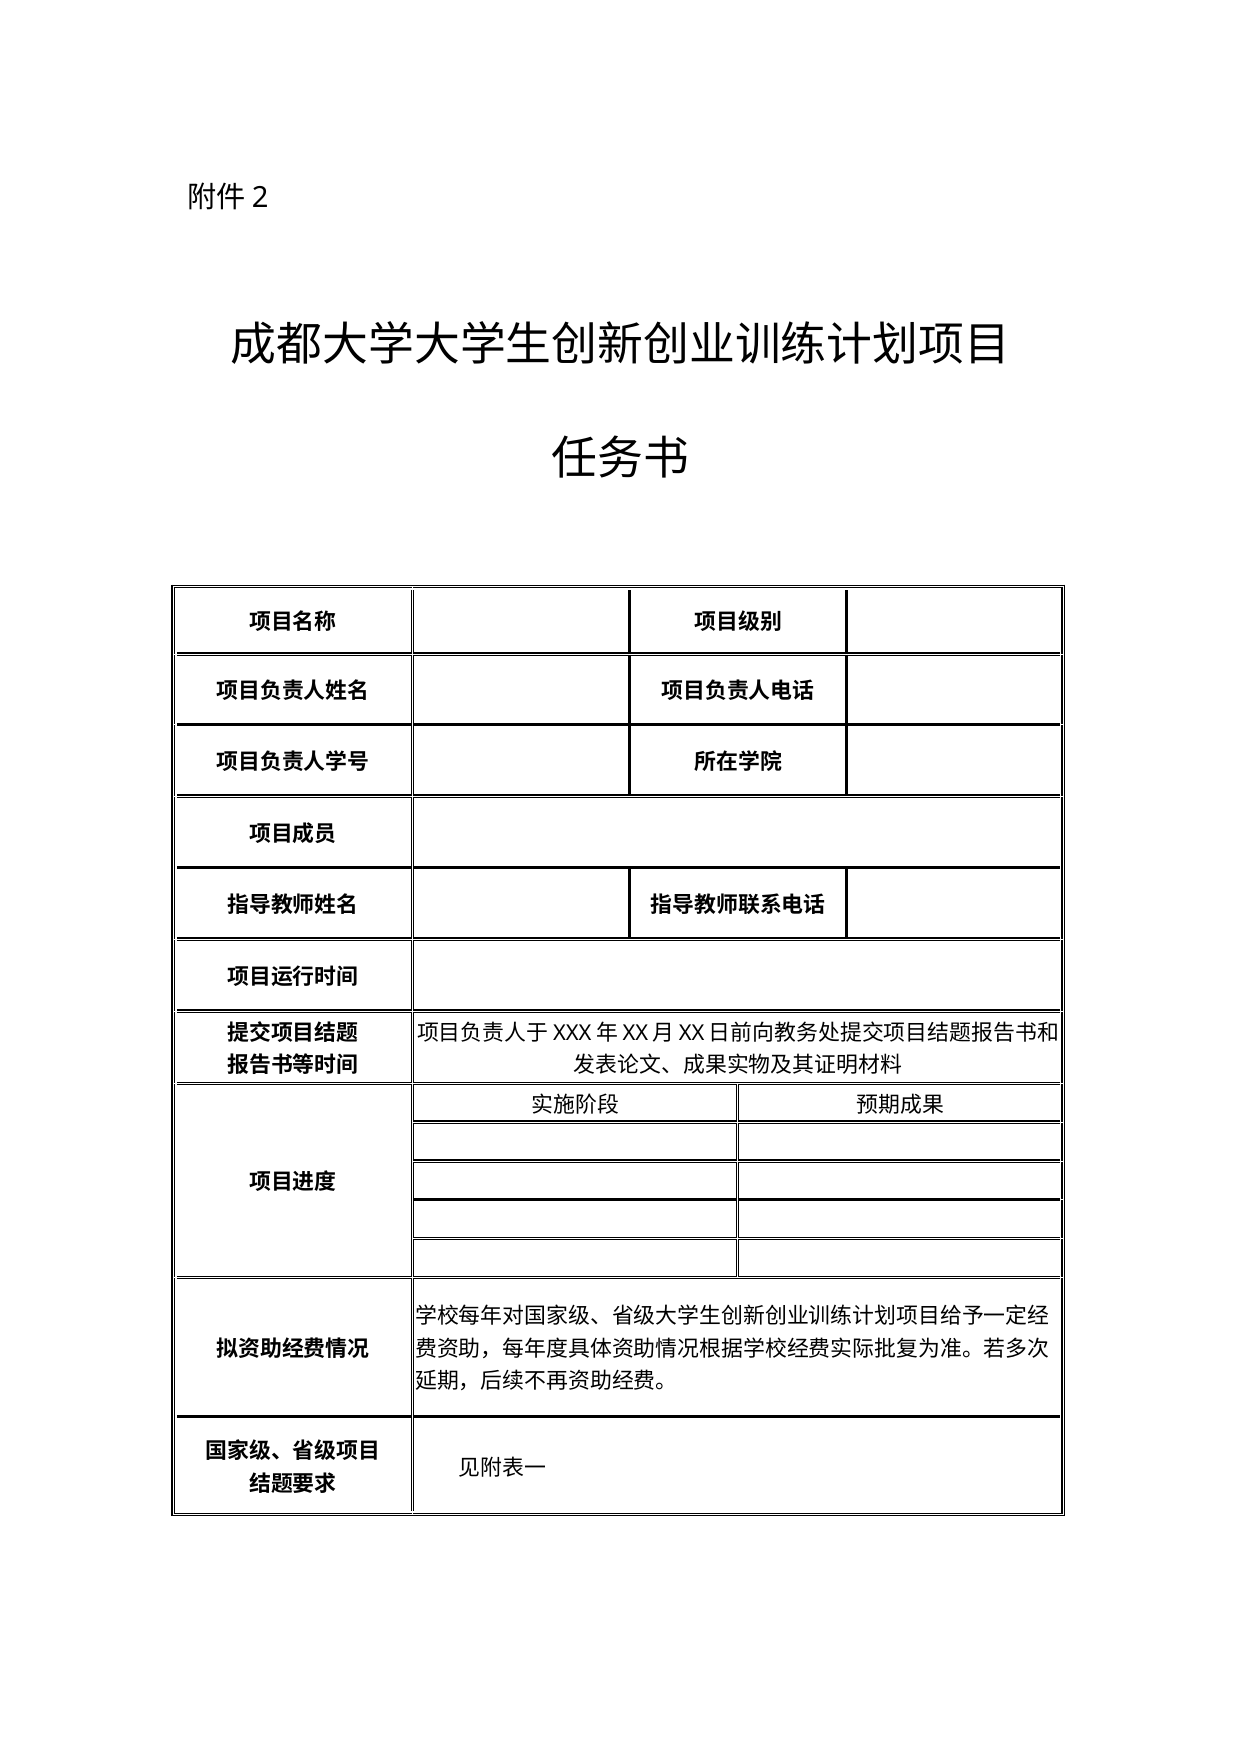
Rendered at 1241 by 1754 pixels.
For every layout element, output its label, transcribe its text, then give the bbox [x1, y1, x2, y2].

table_cell 指导教师联系电话 [631, 869, 845, 937]
table_cell [414, 1201, 736, 1237]
table_header [413, 588, 629, 652]
table_cell 项目负责人姓名 [175, 652, 411, 723]
text 任务书 [187, 406, 1053, 503]
text 成都大学大学生创新创业训练计划项目 [187, 292, 1053, 389]
table_cell 项目运行时间 [175, 937, 411, 1009]
table_cell [738, 1237, 1063, 1276]
table_cell [739, 1120, 1062, 1159]
text 附件2 [187, 162, 1053, 227]
table_cell [414, 1124, 736, 1159]
table_cell [414, 1163, 736, 1198]
table_header 项目名称 [175, 588, 413, 652]
table_cell 国家级、省级项目 结题要求 [175, 1415, 413, 1513]
table_cell 实施阶段 [414, 1085, 736, 1120]
table_cell 提交项目结题 报告书等时间 [175, 1009, 411, 1081]
table_cell 项目成员 [175, 794, 411, 866]
table_header 项目级别 [629, 588, 846, 652]
table_cell [414, 1240, 736, 1276]
table_cell 项目负责人于 XXX年 XX月XX日前向教务处提交项目结题报告书和发表论文、成果实物及其证明材料 [414, 1009, 1062, 1081]
table_cell 项目负责人电话 [631, 656, 845, 723]
table_cell [414, 656, 628, 723]
table_cell 拟资助经费情况 [173, 1276, 413, 1415]
table_cell 学校每年对国家级、省级大学生创新创业训练计划项目给予一定经费资助，每年度具体资助情况根据学校经费实际批复为准。若多次延期，后续不再资助经费。 [413, 1276, 1063, 1415]
table_cell [414, 726, 628, 794]
table_cell [414, 869, 628, 937]
table_header [846, 588, 1061, 652]
table_cell 项目进度 [175, 1081, 411, 1276]
table_cell 见附表一 [413, 1415, 1061, 1513]
table_cell [848, 866, 1061, 937]
table_cell [848, 723, 1063, 794]
table_cell [739, 1198, 1063, 1237]
table_cell 指导教师姓名 [175, 866, 411, 937]
table_cell 项目负责人学号 [173, 723, 411, 794]
table_cell [414, 794, 1062, 866]
table_cell [739, 1159, 1062, 1198]
table_cell 预期成果 [738, 1081, 1062, 1120]
table_cell [848, 652, 1062, 723]
table_cell [414, 937, 1062, 1009]
table_cell 所在学院 [631, 726, 845, 794]
